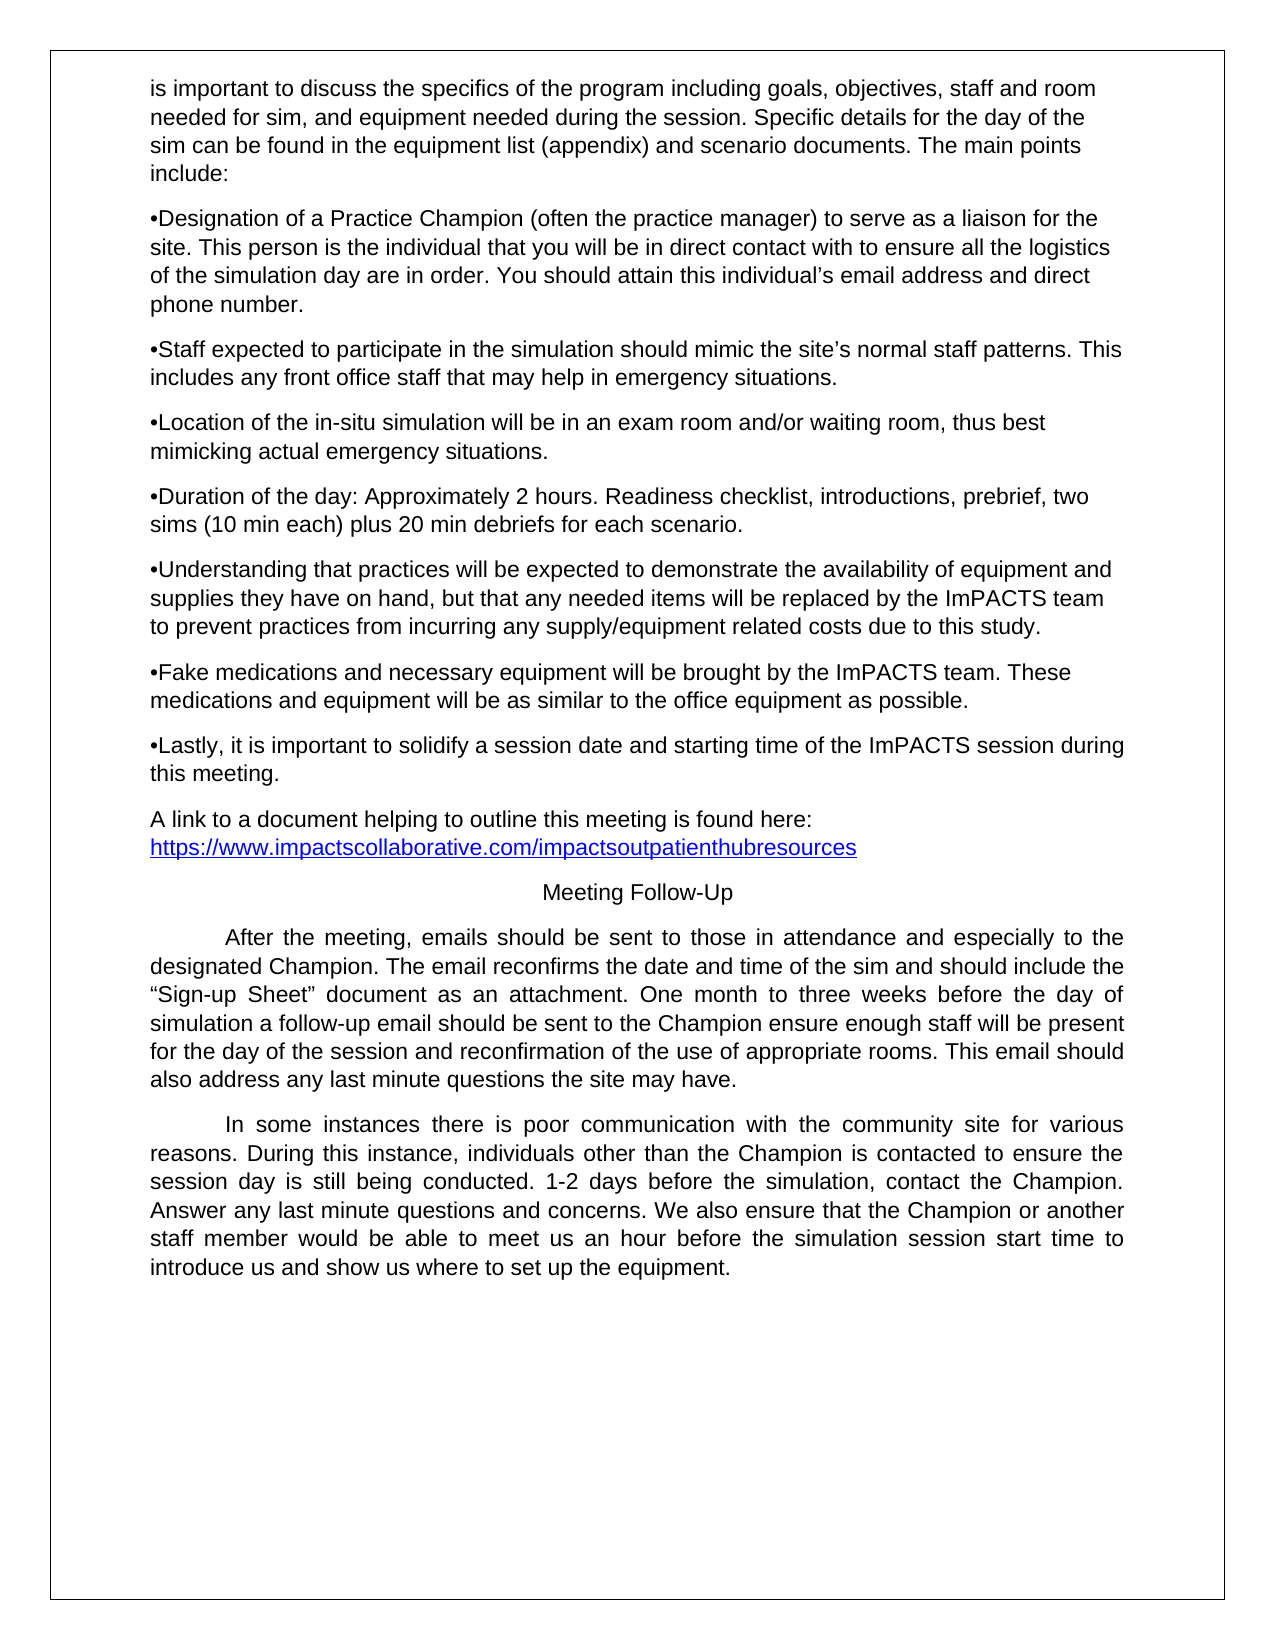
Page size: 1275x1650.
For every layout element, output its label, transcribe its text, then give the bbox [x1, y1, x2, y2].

text •Fake medications and necessary equipment will be brought by the ImPACTS team. These medications and equipment will be as similar to the office equipment as possible. [150, 658, 1125, 713]
text •Duration of the day: Approximately 2 hours. Readiness checklist, introductions, prebrief, two sims (10 min each) plus 20 min debriefs for each scenario. [150, 483, 1125, 538]
text In some instances there is poor communication with the community site for various reasons. During this instance, individuals other than the Champion is contacted to ensure the session day is still being conducted. 1-2 days before the simulation, contact the Champion. Answer any last minute questions and concerns. We also ensure that the Champion or another staff member would be able to meet us an hour before the simulation session start time to introduce us and show us where to set up the equipment. [150, 1111, 1125, 1280]
text After the meeting, emails should be sent to those in attendance and especially to the designated Champion. The email reconfirms the date and time of the sim and should include the “Sign-up Sheet” document as an attachment. One month to three weeks before the day of simulation a follow-up email should be sent to the Champion ensure enough staff will be present for the day of the session and reconfirmation of the use of appropriate rooms. This email should also address any last minute questions the site may have. [150, 924, 1125, 1093]
text Meeting Follow-Up [150, 879, 1125, 905]
text A link to a document helping to outline this meeting is found here: https://www.impactscollaborative.com/impactsoutpatienthubresources [150, 806, 1125, 860]
text •Location of the in-situ simulation will be in an exam room and/or waiting room, thus best mimicking actual emergency situations. [150, 409, 1125, 464]
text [150, 75, 1125, 187]
text •Lastly, it is important to solidify a session date and starting time of the ImPACTS session during this meeting. [150, 732, 1125, 787]
text •Designation of a Practice Champion (often the practice manager) to serve as a liaison for the site. This person is the individual that you will be in direct contact with to ensure all the logistics of the simulation day are in order. You should attain this individual’s email address and direct phone number. [150, 205, 1125, 317]
text •Staff expected to participate in the simulation should mimic the site’s normal staff patterns. This includes any front office staff that may help in emergency situations. [150, 336, 1125, 391]
text •Understanding that practices will be expected to demonstrate the availability of equipment and supplies they have on hand, but that any needed items will be replaced by the ImPACTS team to prevent practices from incurring any supply/equipment related costs due to this study. [150, 556, 1125, 640]
